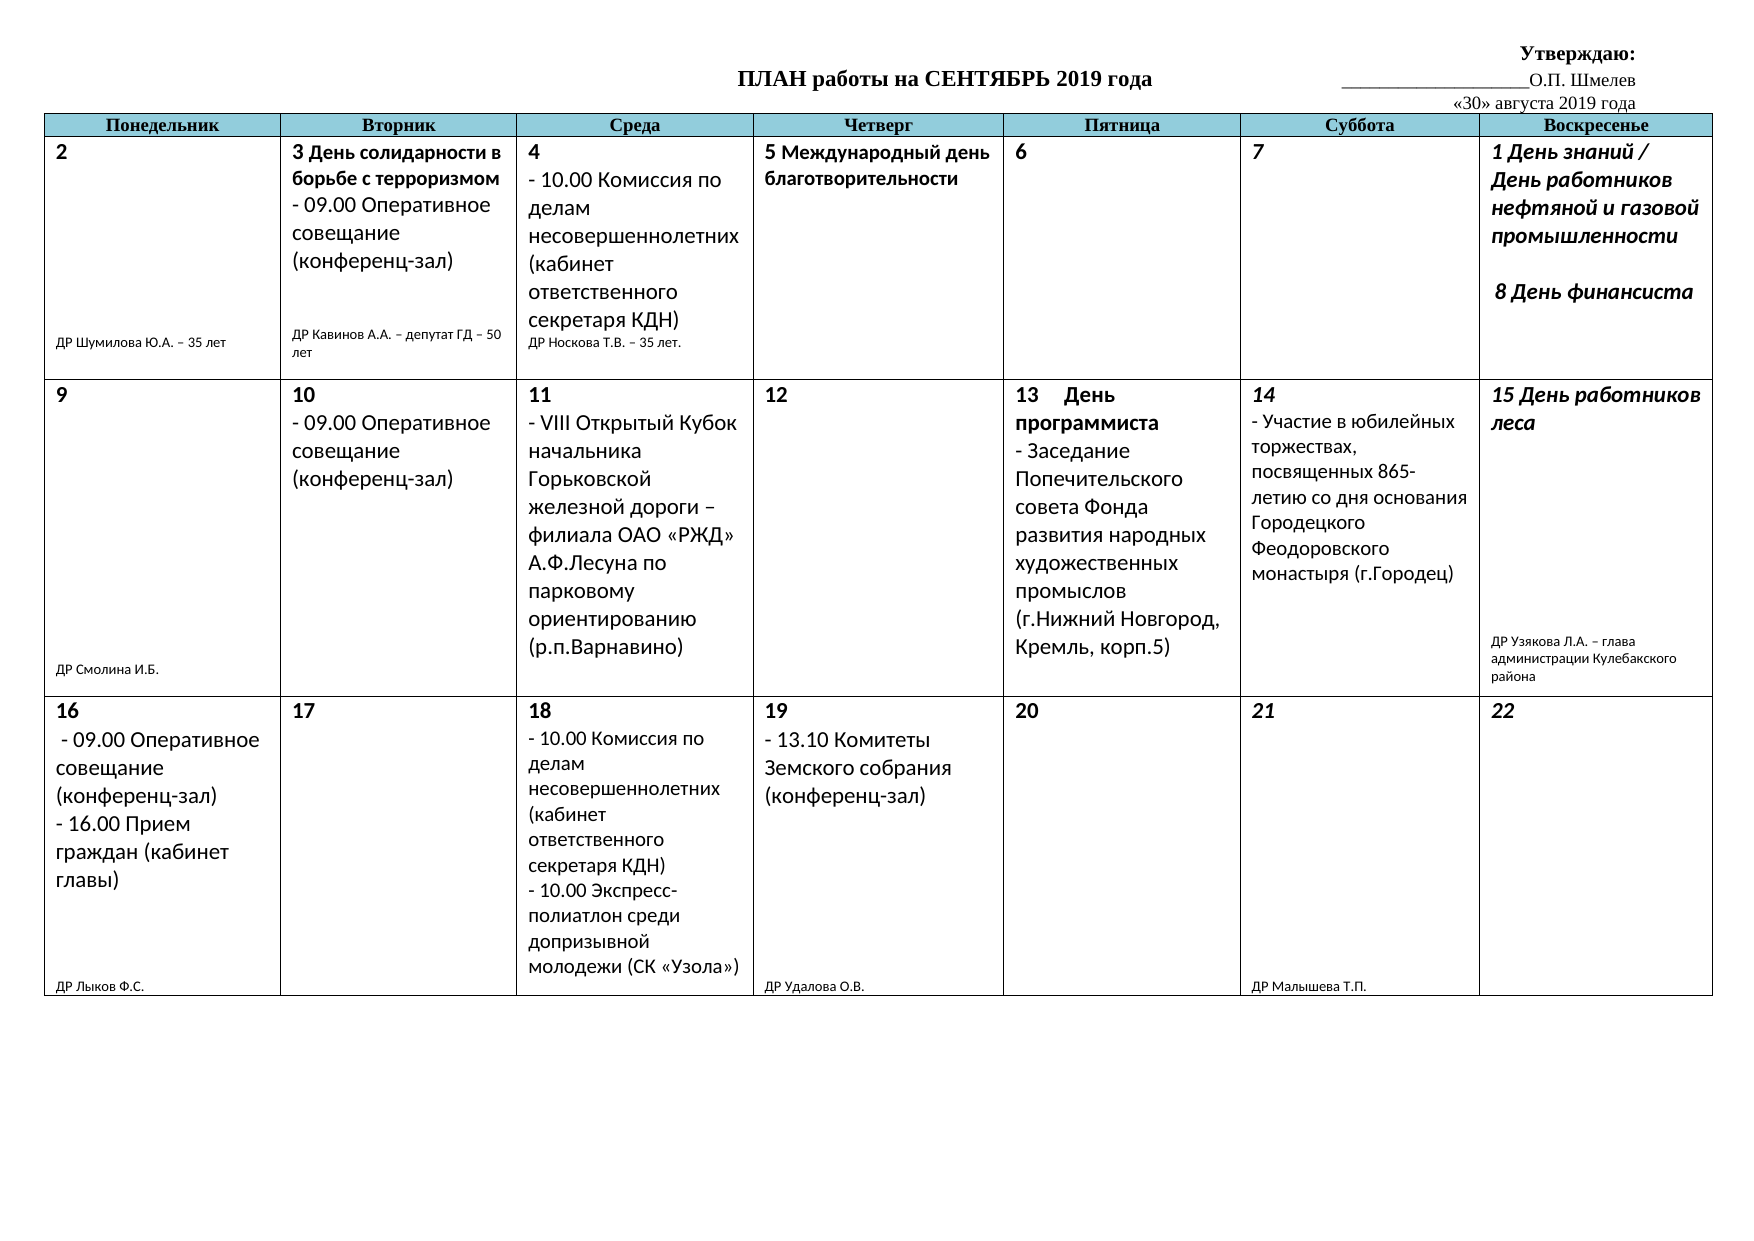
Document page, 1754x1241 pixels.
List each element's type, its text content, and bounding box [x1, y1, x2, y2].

table_cell 6 [1004, 137, 1240, 379]
table_cell 18 - 10.00 Комиссия по делам несовершеннолетних (кабинет ответственного секретаря КДН) - 10.00 Экспресс-полиатлон среди допризывной молодежи (СК «Узола») [517, 697, 753, 995]
table_header Вторник [281, 114, 516, 136]
table_cell 10 - 09.00 Оперативное совещание (конференц-зал) [281, 380, 516, 696]
table_cell 17 [281, 697, 516, 995]
table_cell 7 [1241, 137, 1479, 379]
table_header Четверг [754, 114, 1003, 136]
table_cell 1 День знаний / День работников нефтяной и газовой промышленности 8 День финансиста [1480, 137, 1712, 379]
table_cell 5 Международный день благотворительности [754, 137, 1003, 379]
table_cell 22 [1480, 697, 1712, 995]
table_cell 2 ДР Шумилова Ю.А. – 35 лет [45, 137, 280, 379]
table_header Суббота [1241, 114, 1479, 136]
table_header Воскресенье [1480, 114, 1712, 136]
table_cell 19 - 13.10 Комитеты Земского собрания (конференц-зал) ДР Удалова О.В. [754, 697, 1003, 995]
table_cell 15 День работников леса ДР Узякова Л.А. – глава администрации Кулебакского района [1480, 380, 1712, 696]
text Утверждаю: [118, 41, 1636, 65]
table_cell 3 День солидарности в борьбе с терроризмом - 09.00 Оперативное совещание (конференц-зал) ДР Кавинов А.А. – депутат ГД – 50 лет [281, 137, 516, 379]
table_cell 9 ДР Смолина И.Б. [45, 380, 280, 696]
table_cell 12 [754, 380, 1003, 696]
text ПЛАН работы на СЕНТЯБРЬ 2019 года ____________________О.П. Шмелев [118, 65, 1636, 92]
table_cell 20 [1004, 697, 1240, 995]
text «30» августа 2019 года [118, 92, 1636, 113]
table_cell 16 - 09.00 Оперативное совещание (конференц-зал) - 16.00 Прием граждан (кабинет главы) ДР Лыков Ф.С. [45, 697, 280, 995]
table_header Пятница [1004, 114, 1240, 136]
table_header Понедельник [45, 114, 280, 136]
table_header Среда [517, 114, 753, 136]
table_cell 21 ДР Малышева Т.П. [1241, 697, 1479, 995]
table_cell 14 - Участие в юбилейных торжествах, посвященных 865-летию со дня основания Городецкого Феодоровского монастыря (г.Городец) [1241, 380, 1479, 696]
table_cell 11 - VIII Открытый Кубок начальника Горьковской железной дороги – филиала ОАО «РЖД» А.Ф.Лесуна по парковому ориентированию (р.п.Варнавино) [517, 380, 753, 696]
table_cell 13 День программиста - Заседание Попечительского совета Фонда развития народных художественных промыслов (г.Нижний Новгород, Кремль, корп.5) [1004, 380, 1240, 696]
table_cell 4 - 10.00 Комиссия по делам несовершеннолетних (кабинет ответственного секретаря КДН) ДР Носкова Т.В. – 35 лет. [517, 137, 753, 379]
